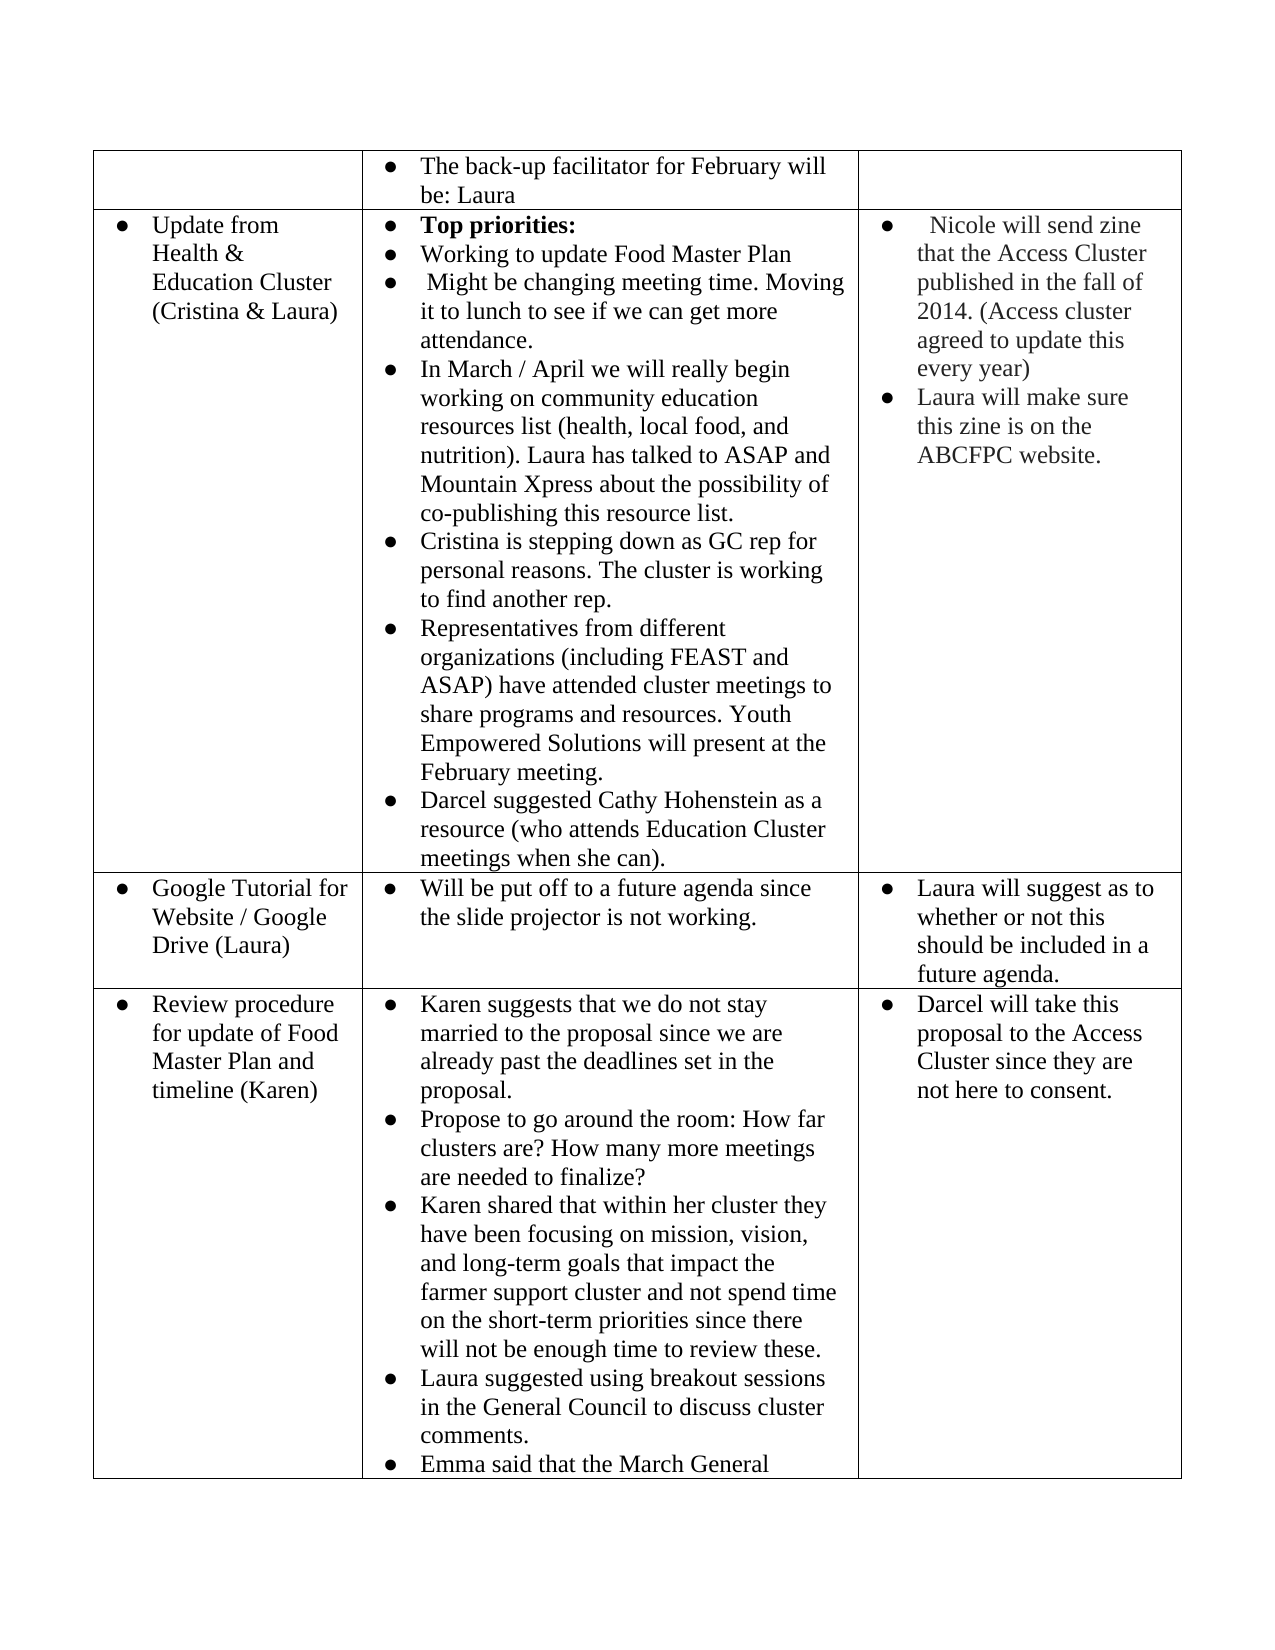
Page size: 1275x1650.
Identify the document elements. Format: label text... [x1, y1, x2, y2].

table_cell Nicole will send zine that the Access Cluster published in the fall of 2014. (Access cluster agreed to update this every year) Laura will make sure this zine is on the ABCFPC website. [859, 210, 1181, 872]
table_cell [94, 151, 362, 209]
table_cell Google Tutorial for Website / Google Drive (Laura) [94, 873, 362, 988]
table_cell Will be put off to a future agenda since the slide projector is not working. [363, 873, 858, 988]
table_cell Update from Health & Education Cluster (Cristina & Laura) [94, 210, 362, 872]
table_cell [859, 989, 1181, 1478]
table_cell Laura will suggest as to whether or not this should be included in a future agenda. [859, 873, 1181, 988]
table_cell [859, 151, 1181, 209]
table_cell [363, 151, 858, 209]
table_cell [94, 989, 362, 1478]
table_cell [363, 989, 858, 1478]
table_cell Top priorities: Working to update Food Master Plan Might be changing meeting time. Moving it to lunch to see if we can get more attendance. In March / April we will really begin working on community education resources list (health, local food, and nutrition). Laura has talked to ASAP and Mountain Xpress about the possibility of co-publishing this resource list. Cristina is stepping down as GC rep for personal reasons. The cluster is working to find another rep. Representatives from different organizations (including FEAST and ASAP) have attended cluster meetings to share programs and resources. Youth Empowered Solutions will present at the February meeting. Darcel suggested Cathy Hohenstein as a resource (who attends Education Cluster meetings when she can). [363, 210, 858, 872]
